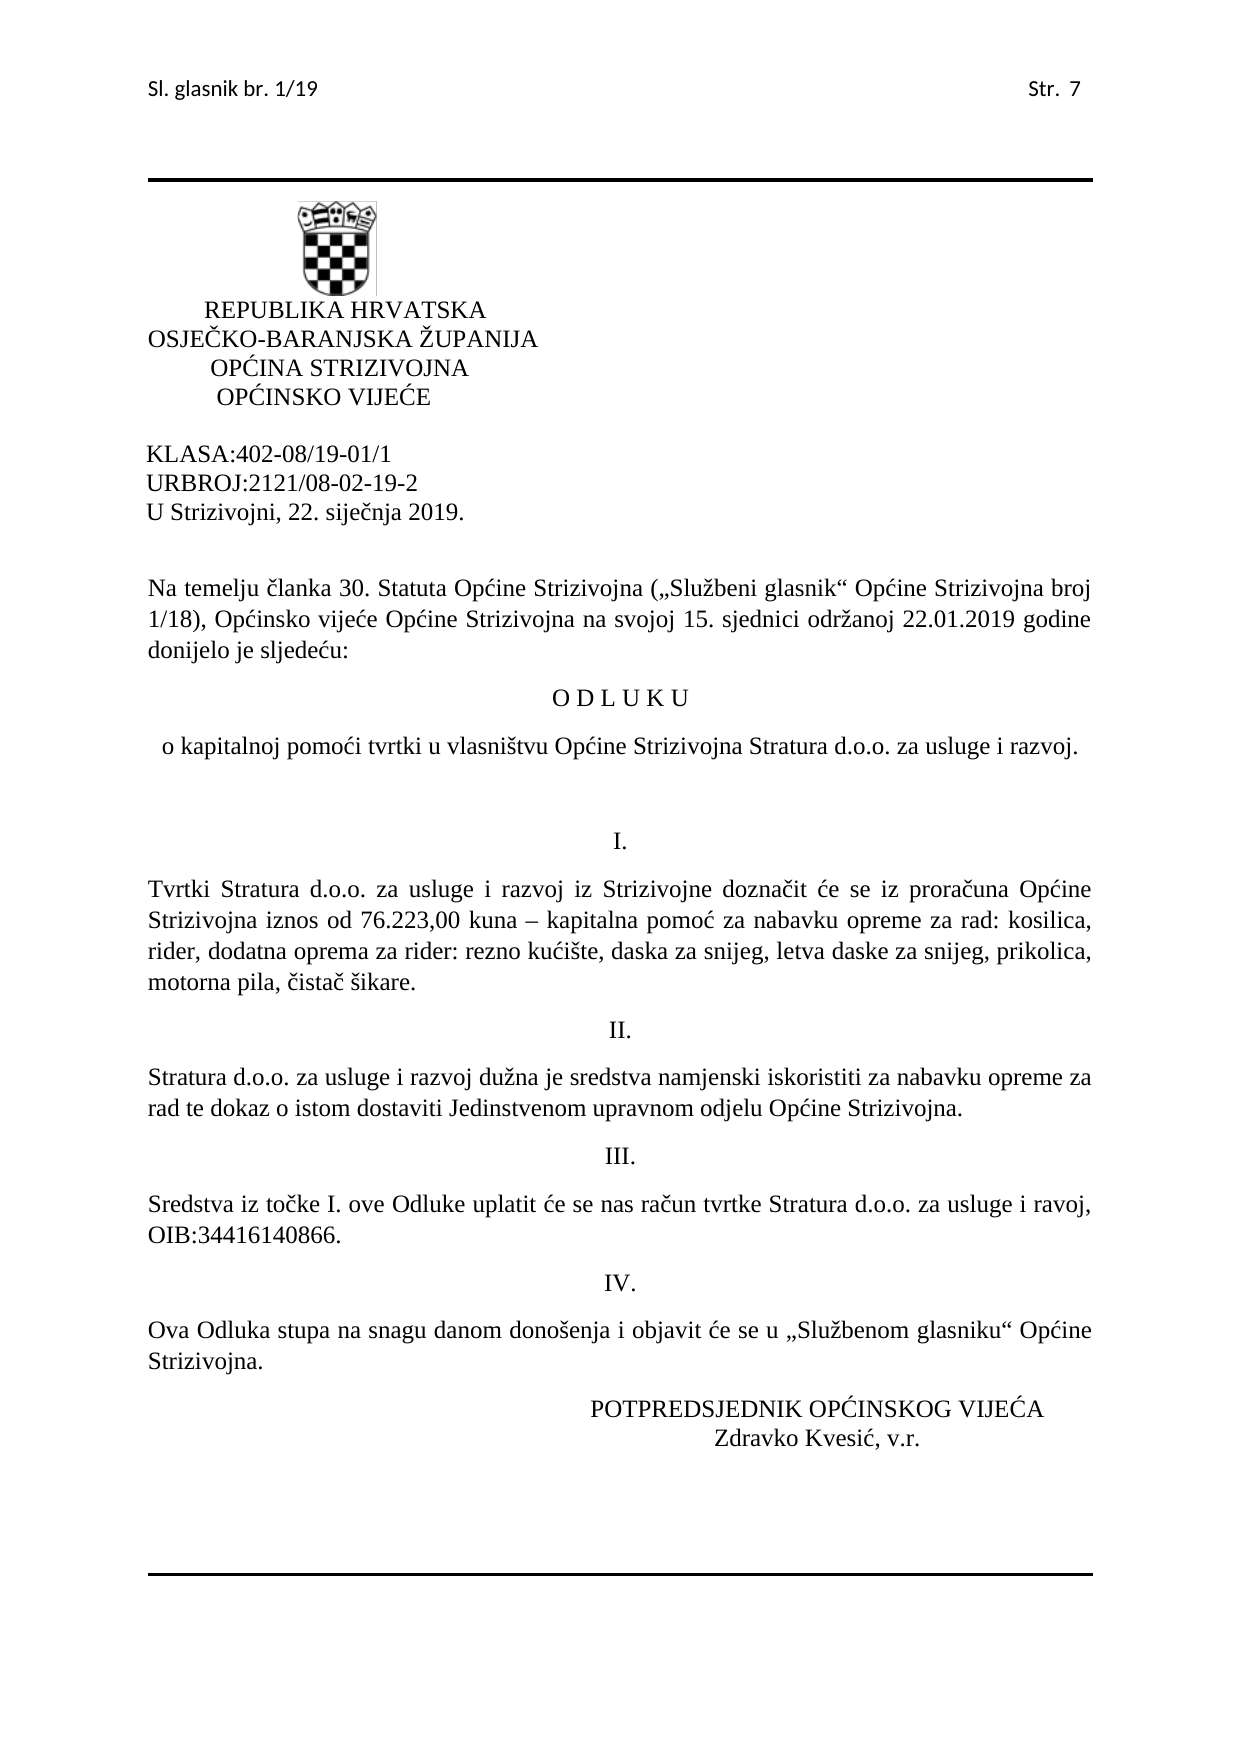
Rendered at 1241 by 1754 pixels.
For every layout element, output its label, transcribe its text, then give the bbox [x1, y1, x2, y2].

text Tvrtki Stratura d.o.o. za usluge i razvoj iz Strizivojne doznačit će se iz proračuna Općine Strizivojna iznos od 76.223,00 kuna – kapitalna pomoć za nabavku opreme za rad: kosilica, rider, dodatna oprema za rider: rezno kućište, daska za snijeg, letva daske za snijeg, prikolica, motorna pila, čistač šikare. [148, 874, 1093, 996]
text OSJEČKO-BARANJSKA ŽUPANIJA [148, 324, 1093, 353]
text Ova Odluka stupa na snagu danom donošenja i objavit će se u „Službenom glasniku“ Općine Strizivojna. [148, 1315, 1093, 1375]
text II. [148, 1015, 1093, 1043]
picture [297, 200, 378, 296]
text O D L U K U [148, 683, 1093, 712]
text Zdravko Kvesić, v.r. [148, 1423, 1093, 1452]
text Stratura d.o.o. za usluge i razvoj dužna je sredstva namjenski iskoristiti za nabavku opreme za rad te dokaz o istom dostaviti Jedinstvenom upravnom odjelu Općine Strizivojna. [148, 1062, 1093, 1122]
text IV. [148, 1268, 1093, 1296]
text POTPREDSJEDNIK OPĆINSKOG VIJEĆA [148, 1394, 1093, 1423]
text Sredstva iz točke I. ove Odluke uplatit će se nas račun tvrtke Stratura d.o.o. za usluge i ravoj, OIB:34416140866. [148, 1189, 1093, 1249]
text URBROJ:2121/08-02-19-2 [71, 468, 1093, 497]
text OPĆINSKO VIJEĆE [148, 382, 1093, 411]
text KLASA:402-08/19-01/1 [71, 439, 1093, 468]
text III. [148, 1141, 1093, 1170]
text o kapitalnoj pomoći tvrtki u vlasništvu Općine Strizivojna Stratura d.o.o. za usluge i razvoj. [148, 731, 1093, 759]
text REPUBLIKA HRVATSKA [148, 296, 1093, 324]
text Na temelju članka 30. Statuta Općine Strizivojna („Službeni glasnik“ Općine Strizivojna broj 1/18), Općinsko vijeće Općine Strizivojna na svojoj 15. sjednici održanoj 22.01.2019 godine donijelo je sljedeću: [148, 573, 1093, 664]
text OPĆINA STRIZIVOJNA [148, 353, 1093, 382]
text U Strizivojni, 22. siječnja 2019. [71, 497, 1093, 526]
text I. [148, 826, 1093, 855]
